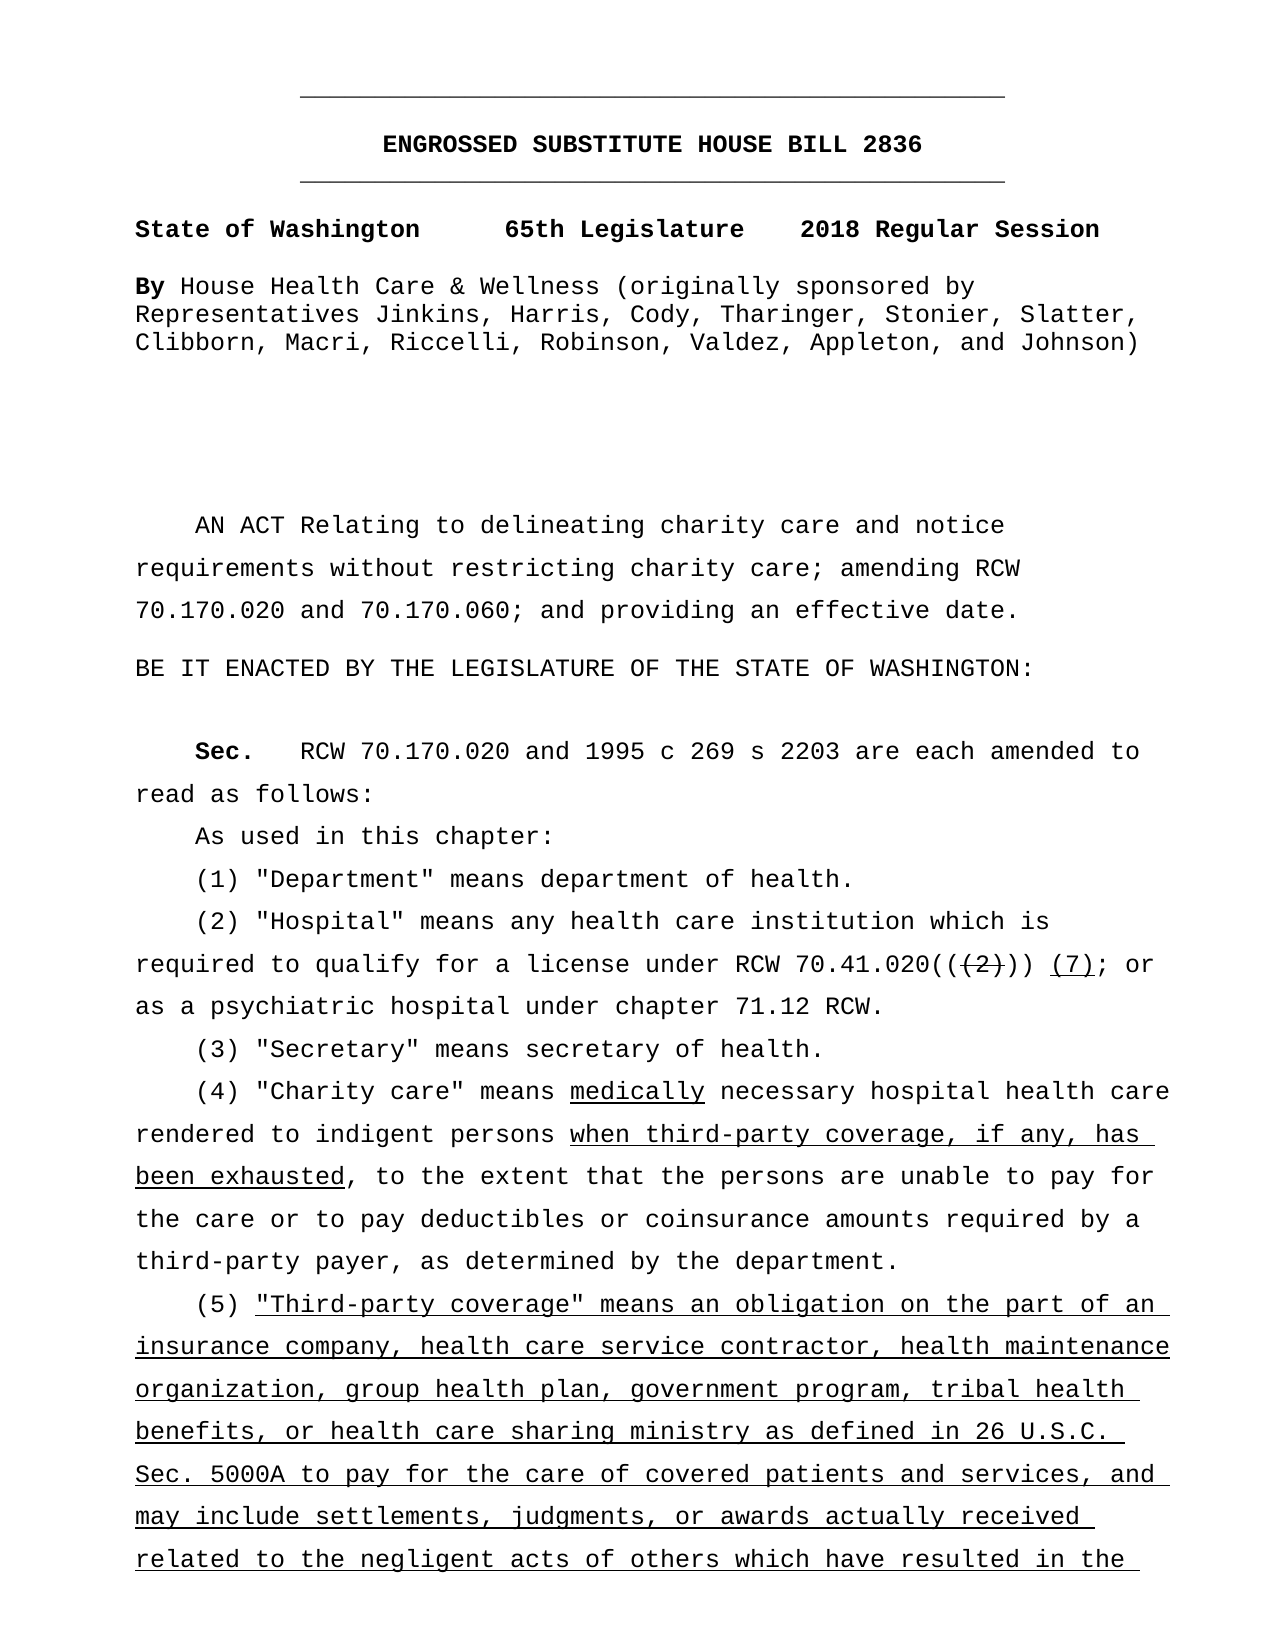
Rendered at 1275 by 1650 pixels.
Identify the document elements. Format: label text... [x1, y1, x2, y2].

text By House Health Care & Wellness (originally sponsored by Representatives Jinkins, Harris, Cody, Tharinger, Stonier, Slatter, Clibborn, Macri, Riccelli, Robinson, Valdez, Appleton, and Johnson) [135, 273, 1170, 358]
text ENGROSSED SUBSTITUTE HOUSE BILL 2836 [135, 132, 1170, 160]
text State of Washington 65th Legislature 2018 Regular Session [135, 217, 1170, 245]
text (2) "Hospital" means any health care institution which is required to qualify for a license under RCW 70.41.020(((2))) (7); or as a psychiatric hospital under chapter 71.12 RCW. [135, 896, 1170, 1023]
text AN ACT Relating to delineating charity care and notice requirements without restricting charity care; amending RCW 70.170.020 and 70.170.060; and providing an effective date. [135, 500, 1170, 627]
text Sec. RCW 70.170.020 and 1995 c 269 s 2203 are each amended to read as follows: [135, 726, 1170, 811]
text As used in this chapter: [135, 811, 1170, 853]
text BE IT ENACTED BY THE LEGISLATURE OF THE STATE OF WASHINGTON: [135, 656, 1170, 684]
text (4) "Charity care" means medically necessary hospital health care rendered to indigent persons when third-party coverage, if any, has been exhausted, to the extent that the persons are unable to pay for the care or to pay deductibles or coinsurance amounts required by a third-party payer, as determined by the department. [135, 1066, 1170, 1278]
text (1) "Department" means department of health. [135, 853, 1170, 896]
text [135, 1486, 1170, 1576]
text _______________________________________________ [135, 75, 1170, 103]
text (3) "Secretary" means secretary of health. [135, 1023, 1170, 1066]
text _______________________________________________ [135, 160, 1170, 188]
